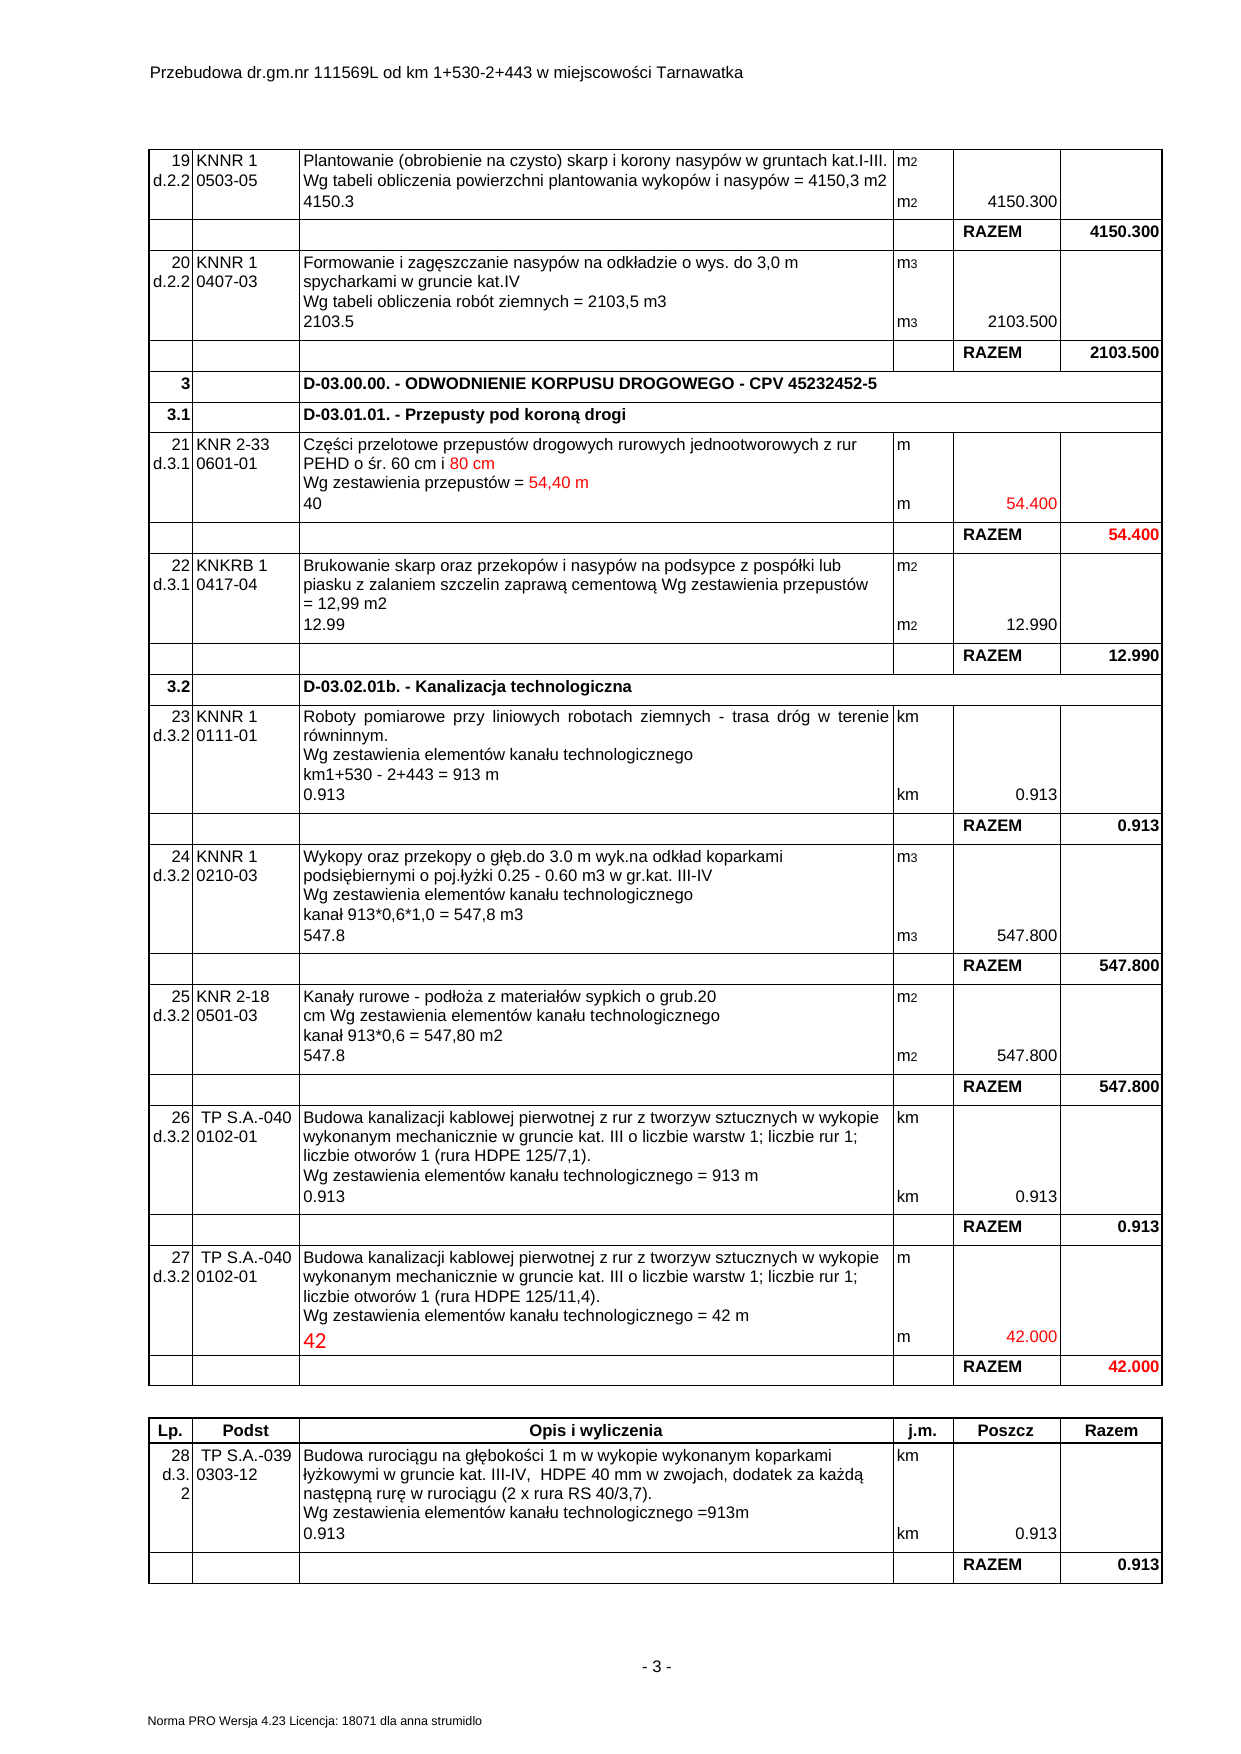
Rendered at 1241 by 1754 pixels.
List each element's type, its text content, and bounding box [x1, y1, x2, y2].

table_cell km [894, 1444, 953, 1522]
table_cell [1061, 492, 1161, 522]
table_cell [954, 845, 1060, 923]
table_cell [954, 251, 1060, 311]
table_cell [1061, 1045, 1161, 1074]
table_cell m3 [894, 311, 953, 340]
table_cell [150, 1075, 192, 1105]
table_cell [1061, 1185, 1161, 1214]
table_cell KNNR 1 0210-03 [193, 845, 299, 923]
table_cell 26 d.3.2 [150, 1106, 192, 1184]
table_cell [1061, 311, 1161, 340]
table_cell [300, 1356, 893, 1385]
table_cell Budowa kanalizacji kablowej pierwotnej z rur z tworzyw sztucznych w wykopie wykonanym mechanicznie w gruncie kat. III o liczbie warstw 1; liczbie rur 1; liczbie otworów 1 (rura HDPE 125/11,4). Wg zestawienia elementów kanału technologicznego = 42 m [300, 1246, 893, 1325]
table_cell [150, 954, 192, 984]
table_cell KNNR 1 0503-05 [193, 150, 299, 189]
table_cell [954, 433, 1060, 492]
table_cell 3.2 [150, 675, 192, 704]
table_cell 3.1 [150, 403, 192, 432]
table_cell [300, 220, 893, 250]
table_cell [894, 814, 953, 844]
table_cell 547.800 [1061, 954, 1161, 984]
table_cell D-03.02.01b. - Kanalizacja technologiczna [300, 675, 1161, 704]
table_cell RAZEM [954, 644, 1060, 674]
table_cell [150, 814, 192, 844]
table_cell [193, 954, 299, 984]
table_cell 24 d.3.2 [150, 845, 192, 923]
table_cell RAZEM [954, 814, 1060, 844]
table_cell TP S.A.-040 0102-01 [193, 1246, 299, 1325]
table_cell [954, 150, 1060, 189]
table_cell 28 d.3.2 [150, 1444, 192, 1522]
table_cell [894, 1553, 953, 1583]
table_cell KNNR 1 0111-01 [193, 706, 299, 783]
table_cell [894, 644, 953, 674]
table_cell [954, 1106, 1060, 1184]
table_cell [150, 1325, 192, 1354]
table_cell 0.913 [300, 784, 893, 813]
table_cell [894, 1075, 953, 1105]
table_cell [193, 1215, 299, 1245]
table_cell [1061, 1522, 1161, 1552]
table_cell [300, 1075, 893, 1105]
table_cell 0.913 [1061, 814, 1161, 844]
table_cell [954, 985, 1060, 1044]
table_cell [150, 492, 192, 522]
table_header Razem [1061, 1419, 1161, 1442]
table_cell TP S.A.-039 0303-12 [193, 1444, 299, 1522]
table_cell RAZEM [954, 1356, 1060, 1385]
table_cell [150, 644, 192, 674]
table_cell [150, 1185, 192, 1214]
table_cell [150, 1553, 192, 1583]
table_cell [193, 311, 299, 340]
table_cell [954, 706, 1060, 783]
table_header Opis i wyliczenia [300, 1419, 893, 1442]
table_cell [1061, 554, 1161, 613]
table_cell [193, 220, 299, 250]
table_cell m2 [894, 150, 953, 189]
table_cell 3 [150, 372, 192, 402]
table_cell [1061, 1444, 1161, 1522]
table_cell Kanały rurowe - podłoża z materiałów sypkich o grub.20 cm Wg zestawienia elementów kanału technologicznego kanał 913*0,6 = 547,80 m2 [300, 985, 893, 1044]
table_cell [894, 1356, 953, 1385]
table_cell [894, 220, 953, 250]
table_cell [1061, 613, 1161, 643]
table_cell 54.400 [954, 492, 1060, 522]
table_cell [894, 523, 953, 553]
table_cell RAZEM [954, 1553, 1060, 1583]
table_cell KNKRB 1 0417-04 [193, 554, 299, 613]
table_cell [300, 1553, 893, 1583]
table_cell [954, 554, 1060, 613]
table_cell 0.913 [954, 784, 1060, 813]
table_cell KNR 2-33 0601-01 [193, 433, 299, 492]
table_cell 0.913 [300, 1522, 893, 1552]
table_cell 42.000 [1061, 1356, 1161, 1385]
table_cell 19 d.2.2 [150, 150, 192, 189]
table_cell [193, 613, 299, 643]
table_cell [894, 1215, 953, 1245]
table_cell [150, 1045, 192, 1074]
table_cell [193, 644, 299, 674]
table_cell [150, 784, 192, 813]
table_cell m2 [894, 1045, 953, 1074]
table_cell [150, 523, 192, 553]
table_cell [193, 372, 299, 402]
table_cell [1061, 985, 1161, 1044]
table_cell [193, 1325, 299, 1354]
table_cell km [894, 1522, 953, 1552]
table_cell [150, 190, 192, 219]
table_cell 0.913 [1061, 1215, 1161, 1245]
table_cell TP S.A.-040 0102-01 [193, 1106, 299, 1184]
table_cell 27 d.3.2 [150, 1246, 192, 1325]
table_cell 2103.500 [954, 311, 1060, 340]
table_cell 21 d.3.1 [150, 433, 192, 492]
table_cell RAZEM [954, 954, 1060, 984]
table_cell Budowa rurociągu na głębokości 1 m w wykopie wykonanym koparkami łyżkowymi w gruncie kat. III-IV, HDPE 40 mm w zwojach, dodatek za każdą następną rurę w rurociągu (2 x rura RS 40/3,7). Wg zestawienia elementów kanału technologicznego =913m [300, 1444, 893, 1522]
table_cell [1061, 251, 1161, 311]
table_cell m3 [894, 924, 953, 953]
table_cell [193, 1522, 299, 1552]
table_cell 547.8 [300, 924, 893, 953]
table_cell [193, 403, 299, 432]
table_cell 2103.5 [300, 311, 893, 340]
table_cell [150, 1522, 192, 1552]
table_cell [1061, 433, 1161, 492]
table_cell 4150.300 [1061, 220, 1161, 250]
table_cell 25 d.3.2 [150, 985, 192, 1044]
table_cell Plantowanie (obrobienie na czysto) skarp i korony nasypów w gruntach kat.I-III. Wg tabeli obliczenia powierzchni plantowania wykopów i nasypów = 4150,3 m2 [300, 150, 893, 189]
table_cell [1061, 1106, 1161, 1184]
table_cell 547.800 [954, 924, 1060, 953]
table_cell m2 [894, 613, 953, 643]
table_header j.m. [894, 1419, 953, 1442]
table_cell 42 [300, 1325, 893, 1354]
table_cell RAZEM [954, 341, 1060, 371]
table_cell [193, 492, 299, 522]
table_cell m3 [894, 845, 953, 923]
table_header Poszcz [954, 1419, 1060, 1442]
table_cell RAZEM [954, 523, 1060, 553]
table_cell 54.400 [1061, 523, 1161, 553]
table_cell [300, 341, 893, 371]
table_cell [894, 341, 953, 371]
table_cell Roboty pomiarowe przy liniowych robotach ziemnych - trasa dróg w terenie równinnym. Wg zestawienia elementów kanału technologicznego km1+530 - 2+443 = 913 m [300, 706, 893, 783]
table_cell [193, 1045, 299, 1074]
table_cell m2 [894, 554, 953, 613]
table_cell 12.99 [300, 613, 893, 643]
table_cell [300, 954, 893, 984]
table_cell 4150.300 [954, 190, 1060, 219]
table_cell [1061, 150, 1161, 189]
table_cell Wykopy oraz przekopy o głęb.do 3.0 m wyk.na odkład koparkami podsiębiernymi o poj.łyżki 0.25 - 0.60 m3 w gr.kat. III-IV Wg zestawienia elementów kanału technologicznego kanał 913*0,6*1,0 = 547,8 m3 [300, 845, 893, 923]
table_cell [150, 220, 192, 250]
table_cell [300, 814, 893, 844]
table_cell [1061, 784, 1161, 813]
table_cell [1061, 706, 1161, 783]
table_cell 0.913 [954, 1185, 1060, 1214]
table_cell KNR 2-18 0501-03 [193, 985, 299, 1044]
table_cell [954, 1444, 1060, 1522]
table_cell km [894, 784, 953, 813]
table_cell 40 [300, 492, 893, 522]
table_cell km [894, 1185, 953, 1214]
table_cell 23 d.3.2 [150, 706, 192, 783]
table_cell 12.990 [954, 613, 1060, 643]
table_cell m [894, 492, 953, 522]
table_cell [1061, 924, 1161, 953]
table_cell [193, 814, 299, 844]
table_cell RAZEM [954, 1075, 1060, 1105]
table_cell [193, 1356, 299, 1385]
table_cell [193, 341, 299, 371]
table_cell [894, 954, 953, 984]
table_cell 2103.500 [1061, 341, 1161, 371]
table_cell 547.8 [300, 1045, 893, 1074]
table_cell 0.913 [300, 1185, 893, 1214]
table_cell [1061, 190, 1161, 219]
table_cell m2 [894, 190, 953, 219]
table_cell [193, 675, 299, 704]
table_cell 4150.3 [300, 190, 893, 219]
table_cell [1061, 1246, 1161, 1325]
table_cell [150, 341, 192, 371]
table_cell 0.913 [954, 1522, 1060, 1552]
table_cell D-03.01.01. - Przepusty pod koroną drogi [300, 403, 1161, 432]
table_cell Brukowanie skarp oraz przekopów i nasypów na podsypce z pospółki lub piasku z zalaniem szczelin zaprawą cementową Wg zestawienia przepustów = 12,99 m2 [300, 554, 893, 613]
table_cell [150, 613, 192, 643]
table_cell [193, 1185, 299, 1214]
table_cell [150, 924, 192, 953]
table_cell [150, 1215, 192, 1245]
table_cell m [894, 1325, 953, 1354]
table_cell m [894, 433, 953, 492]
table_header Lp. [150, 1419, 192, 1442]
table_cell [193, 1075, 299, 1105]
table_cell 20 d.2.2 [150, 251, 192, 311]
table_cell [954, 1246, 1060, 1325]
table_cell [300, 644, 893, 674]
table_cell 0.913 [1061, 1553, 1161, 1583]
table_cell [193, 924, 299, 953]
table_cell 42.000 [954, 1325, 1060, 1354]
table_cell [193, 784, 299, 813]
table_cell m2 [894, 985, 953, 1044]
table_cell [193, 190, 299, 219]
table_cell Formowanie i zagęszczanie nasypów na odkładzie o wys. do 3,0 m spycharkami w gruncie kat.IV Wg tabeli obliczenia robót ziemnych = 2103,5 m3 [300, 251, 893, 311]
table_cell [150, 1356, 192, 1385]
table_cell [1061, 845, 1161, 923]
table_cell KNNR 1 0407-03 [193, 251, 299, 311]
table_cell [193, 523, 299, 553]
table_header Podst [193, 1419, 299, 1442]
table_cell [300, 1215, 893, 1245]
table_cell [1061, 1325, 1161, 1354]
table_cell Części przelotowe przepustów drogowych rurowych jednootworowych z rur PEHD o śr. 60 cm i 80 cm Wg zestawienia przepustów = 54,40 m [300, 433, 893, 492]
table_cell km [894, 706, 953, 783]
table_cell Budowa kanalizacji kablowej pierwotnej z rur z tworzyw sztucznych w wykopie wykonanym mechanicznie w gruncie kat. III o liczbie warstw 1; liczbie rur 1; liczbie otworów 1 (rura HDPE 125/7,1). Wg zestawienia elementów kanału technologicznego = 913 m [300, 1106, 893, 1184]
table_cell [300, 523, 893, 553]
table_cell 547.800 [1061, 1075, 1161, 1105]
table_cell m3 [894, 251, 953, 311]
table_cell RAZEM [954, 1215, 1060, 1245]
table_cell [150, 311, 192, 340]
table_cell 22 d.3.1 [150, 554, 192, 613]
table_cell 12.990 [1061, 644, 1161, 674]
table_cell RAZEM [954, 220, 1060, 250]
table_cell 547.800 [954, 1045, 1060, 1074]
table_cell [193, 1553, 299, 1583]
table_cell km [894, 1106, 953, 1184]
table_cell D-03.00.00. - ODWODNIENIE KORPUSU DROGOWEGO - CPV 45232452-5 [300, 372, 1161, 402]
table_cell m [894, 1246, 953, 1325]
